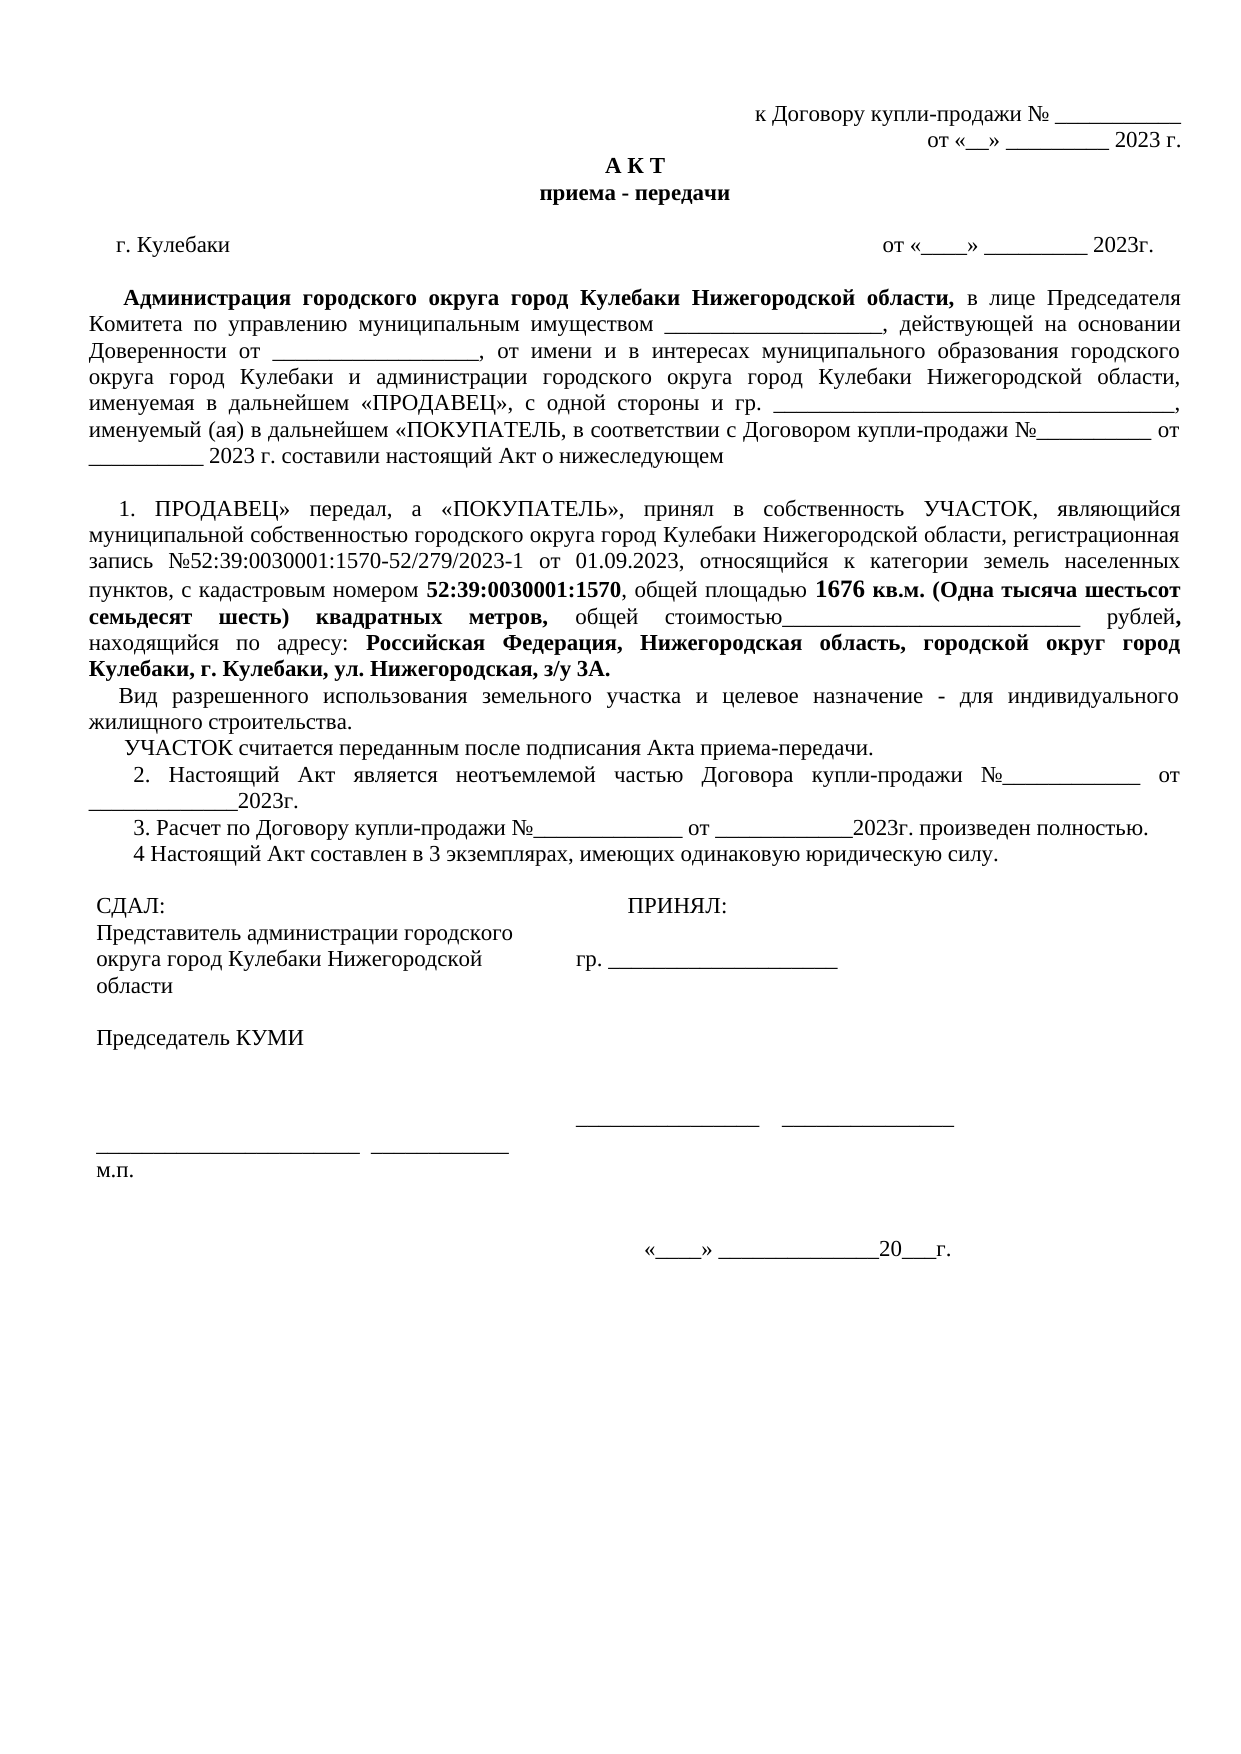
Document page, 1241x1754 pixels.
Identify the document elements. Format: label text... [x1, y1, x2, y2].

table_header Сдал: Представитель администрации городского округа город Кулебаки Нижегородской области Председатель КУМИ _______________________ ____________ м.п. [89, 893, 568, 1209]
text 2. Настоящий Акт является неотъемлемой частью Договора купли-продажи №____________ от _____________2023г. [89, 761, 1181, 813]
text «____» ______________20___г. [89, 1235, 1181, 1262]
text г. Кулебаки от «____» _________ 2023г. [89, 231, 1181, 258]
text к Договору купли-продажи № ___________ [89, 99, 1181, 126]
text Вид разрешенного использования земельного участка и целевое назначение - для индивидуального жилищного строительства. [89, 682, 1181, 734]
text от «__» _________ 2023 г. [89, 126, 1181, 152]
text А К Т [89, 152, 1181, 179]
text 4 Настоящий Акт составлен в 3 экземплярах, имеющих одинаковую юридическую силу. [89, 840, 1181, 866]
table_header Принял: гр. ____________________ ________________ _______________ [569, 893, 1144, 1209]
text Администрация городского округа город Кулебаки Нижегородской области, в лице Председателя Комитета по управлению муниципальным имуществом ___________________, действующей на основании Доверенности от __________________, от имени и в интересах муниципального образования городского округа город Кулебаки и администрации городского округа город Кулебаки Нижегородской области, именуемая в дальнейшем «ПРОДАВЕЦ», с одной стороны и гр. ___________________________________, именуемый (ая) в дальнейшем «ПОКУПАТЕЛЬ, в соответствии с Договором купли-продажи №__________ от __________ 2023 г. составили настоящий акт о нижеследующем [89, 284, 1181, 468]
text приема - передачи [89, 179, 1181, 205]
text 1. ПРОДАВЕЦ» передал, а «Покупатель», принял в собственность УЧАСТОК, являющийся муниципальной собственностью городского округа город Кулебаки Нижегородской области, регистрационная запись №52:39:0030001:1570-52/279/2023-1 от 01.09.2023, относящийся к категории земель населенных пунктов, с кадастровым номером 52:39:0030001:1570, общей площадью 1676 кв.м. (Одна тысяча шестьсот семьдесят шесть) квадратных метров, общей стоимостью__________________________ рублей, находящийся по адресу: Российская Федерация, Нижегородская область, городской округ город Кулебаки, г. Кулебаки, ул. Нижегородская, з/у 3А. [89, 495, 1181, 682]
text Участок считается переданным после подписания Акта приема-передачи. [74, 734, 1181, 761]
text 3. Расчет по Договору купли-продажи №_____________ от ____________2023г. произведен полностью. [89, 813, 1181, 840]
